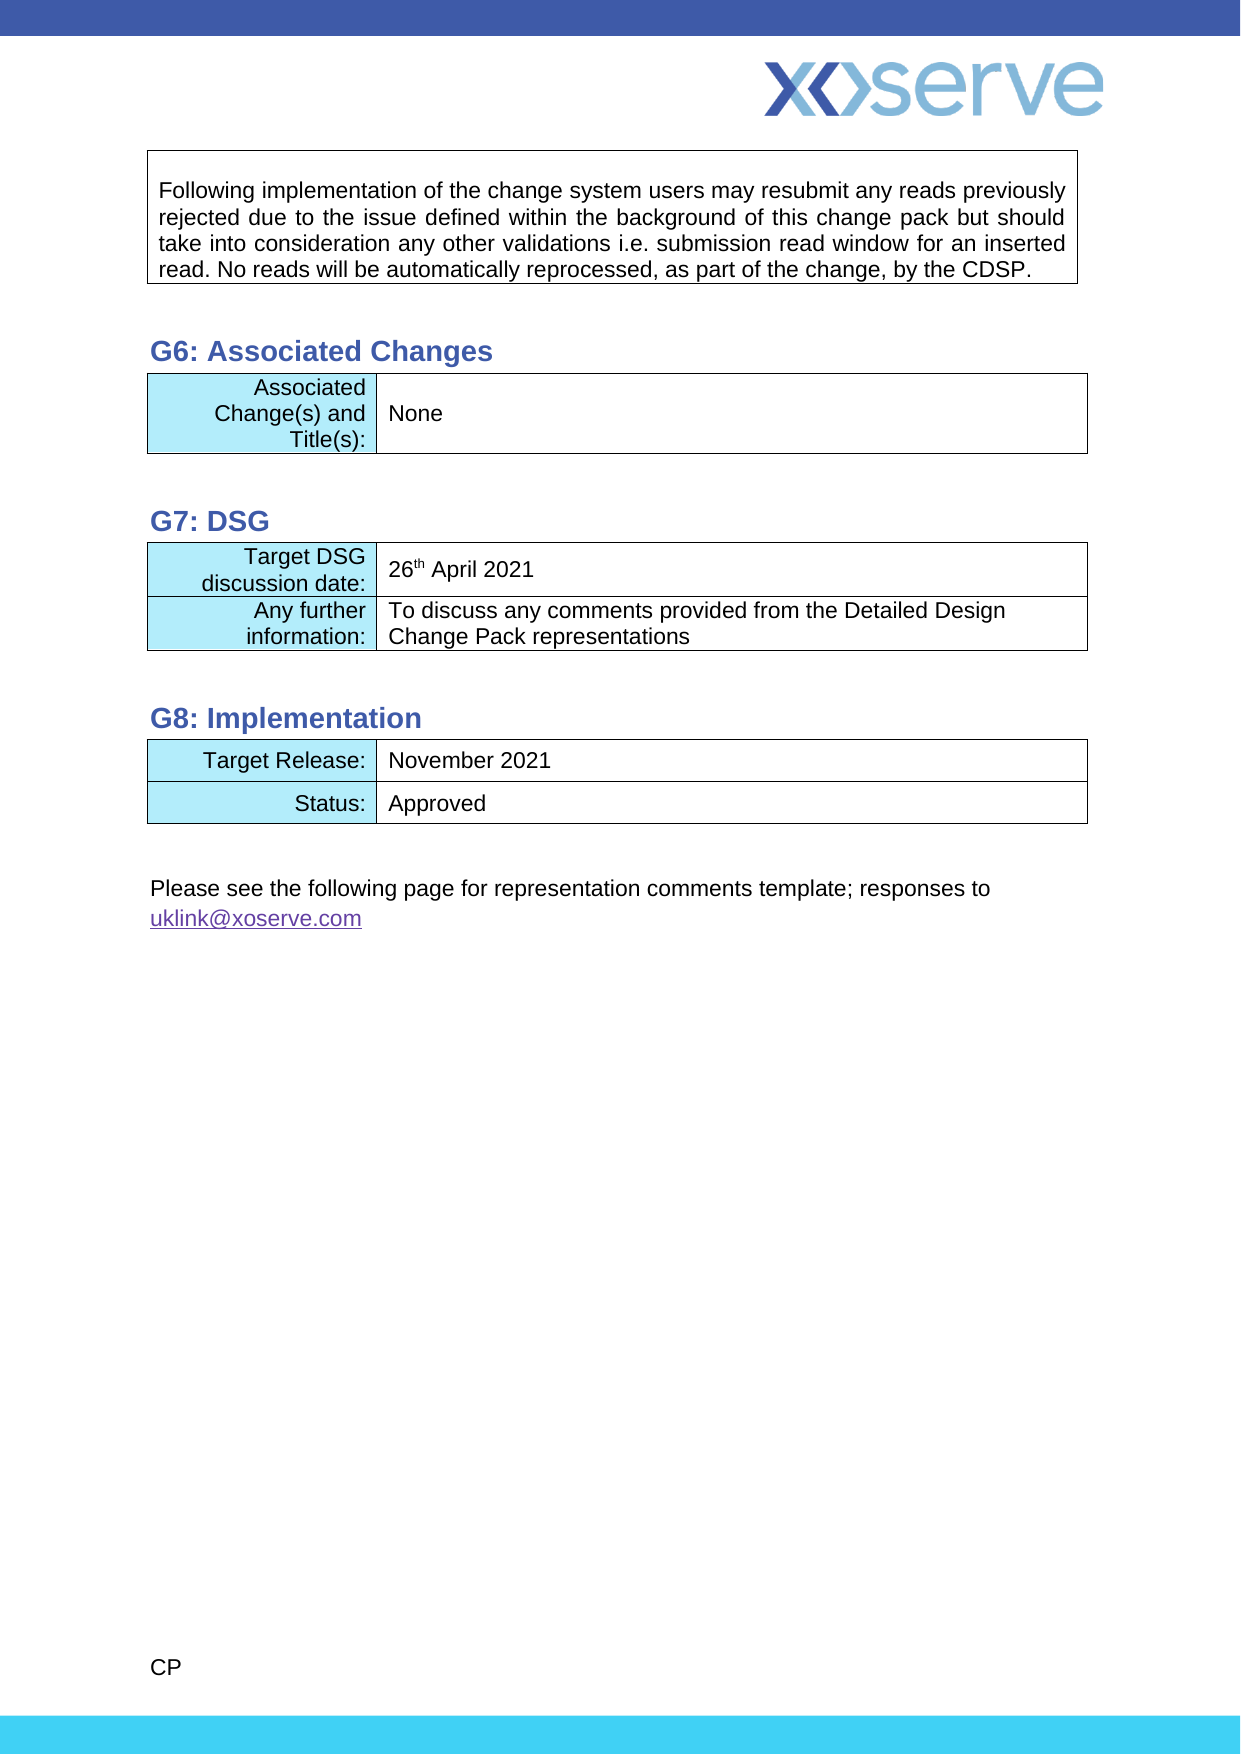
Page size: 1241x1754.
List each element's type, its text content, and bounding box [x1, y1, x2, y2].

picture [764, 62, 1104, 116]
table_header Associated Change(s) and Title(s): [148, 374, 376, 452]
table_header Target Release: [148, 740, 376, 781]
table_header Target DSG discussion date: [148, 543, 376, 596]
text Please see the following page for representation comments template; responses to uklink@xoserve.com [150, 875, 1090, 932]
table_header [148, 151, 1077, 283]
table_cell Approved [377, 782, 1087, 823]
subtitle G8: Implementation [150, 701, 1090, 734]
table_header 26th April 2021 [377, 543, 1087, 596]
table_cell Status: [148, 782, 376, 823]
subtitle G6: Associated Changes [150, 334, 1090, 367]
table_cell Any further information: [148, 597, 376, 649]
table_header November 2021 [377, 740, 1087, 781]
table_cell To discuss any comments provided from the Detailed Design Change Pack representations [377, 597, 1087, 649]
table_header None [377, 374, 1087, 452]
subtitle G7: DSG [150, 503, 1090, 537]
